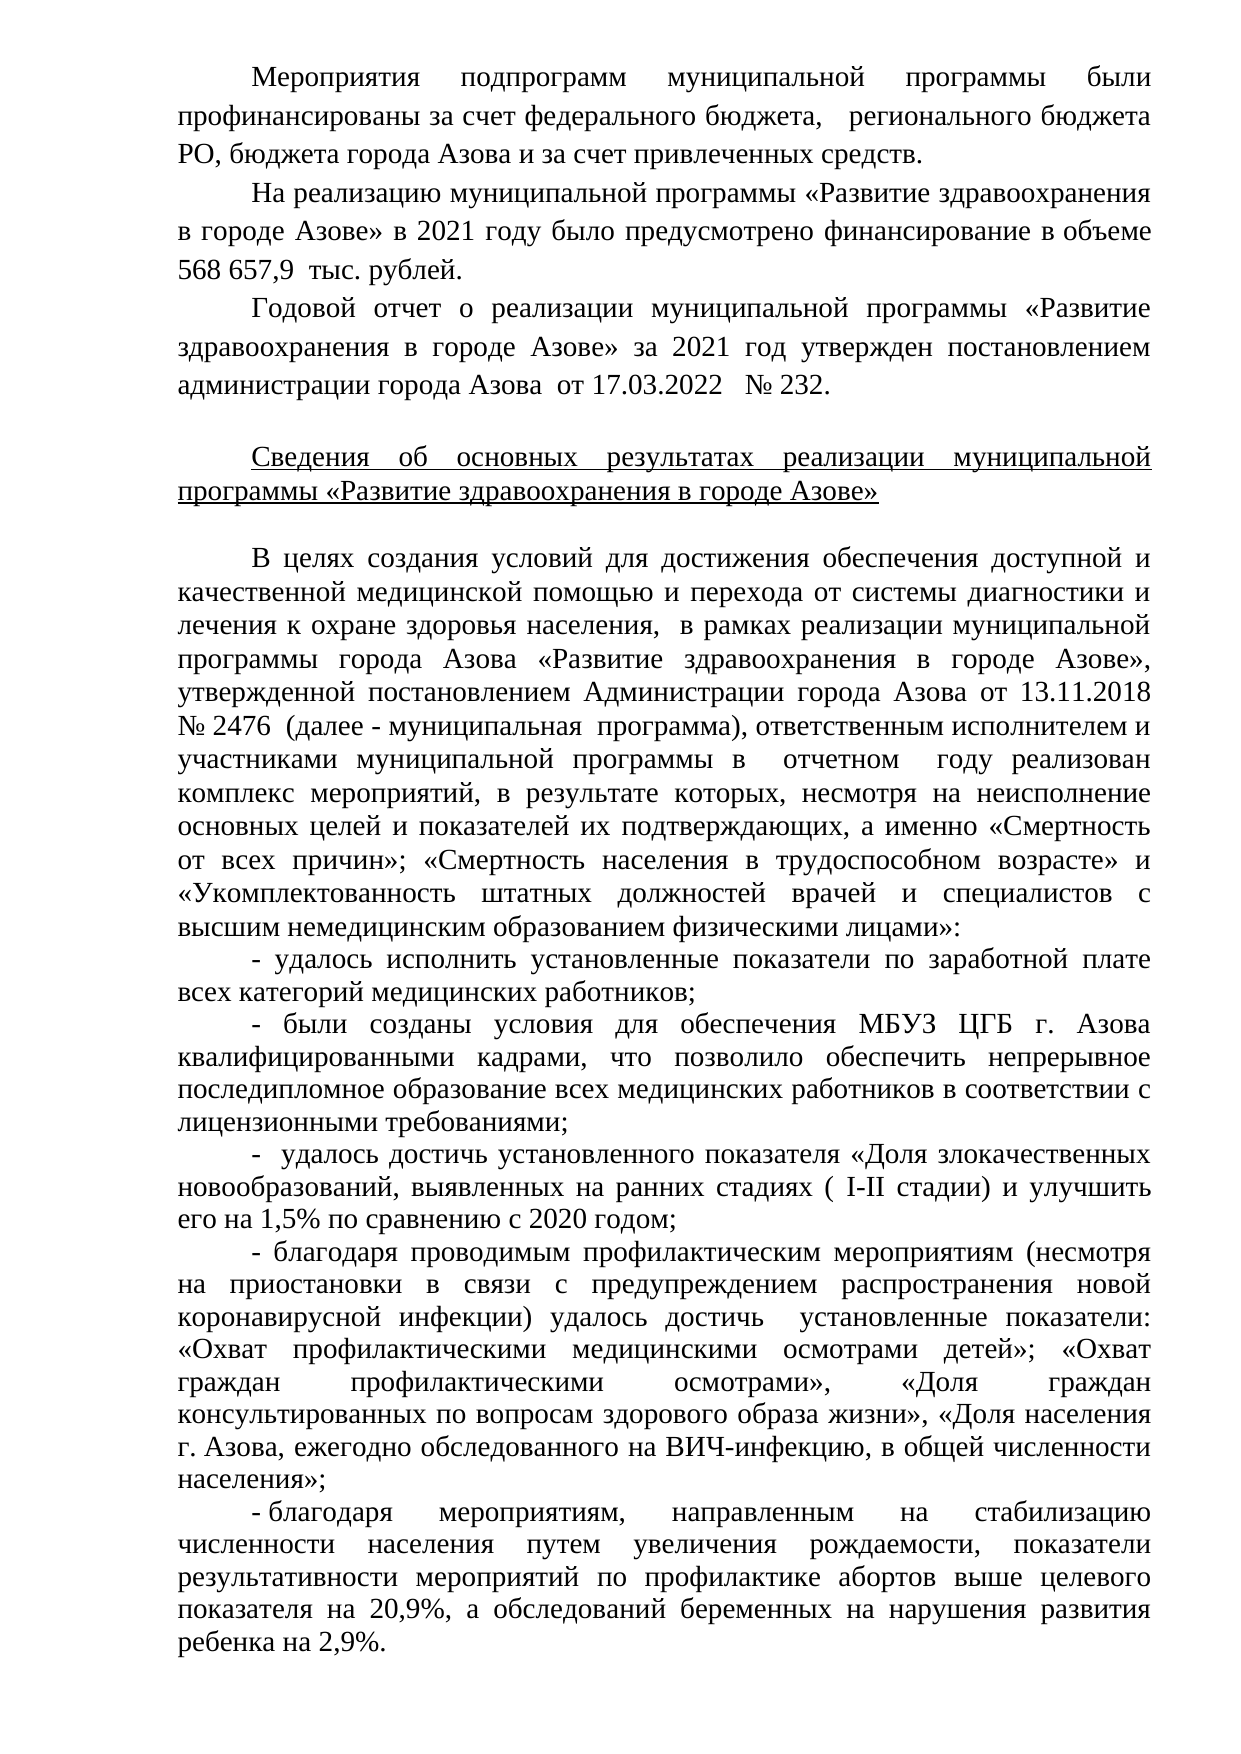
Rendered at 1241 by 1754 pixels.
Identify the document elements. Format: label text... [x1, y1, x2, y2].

text - удалось исполнить установленные показатели по заработной плате всех категорий медицинских работников; [177, 943, 1152, 1008]
text - удалось достичь установленного показателя «Доля злокачественных новообразований, выявленных на ранних стадиях ( I-II стадии) и улучшить его на 1,5% по сравнению с 2020 годом; [177, 1138, 1152, 1235]
text В целях создания условий для достижения обеспечения доступной и качественной медицинской помощью и перехода от системы диагностики и лечения к охране здоровья населения, в рамках реализации муниципальной программы города Азова «Развитие здравоохранения в городе Азове», утвержденной постановлением Администрации города Азова от 13.11.2018 № 2476 (далее - муниципальная программа), ответственным исполнителем и участниками муниципальной программы в отчетном году реализован комплекс мероприятий, в результате которых, несмотря на неисполнение основных целей и показателей их подтверждающих, а именно «Смертность от всех причин»; «Смертность населения в трудоспособном возрасте» и «Укомплектованность штатных должностей врачей и специалистов с высшим немедицинским образованием физическими лицами»: [177, 540, 1152, 943]
text - были созданы условия для обеспечения МБУЗ ЦГБ г. Азова квалифицированными кадрами, что позволило обеспечить непрерывное последипломное образование всех медицинских работников в соответствии с лицензионными требованиями; [177, 1008, 1152, 1138]
text - благодаря проводимым профилактическим мероприятиям (несмотря на приостановки в связи с предупреждением распространения новой коронавирусной инфекции) удалось достичь установленные показатели: «Охват профилактическими медицинскими осмотрами детей»; «Охват граждан профилактическими осмотрами», «Доля граждан консультированных по вопросам здорового образа жизни», «Доля населения г. Азова, ежегодно обследованного на ВИЧ-инфекцию, в общей численности населения»; [177, 1235, 1152, 1495]
text Сведения об основных результатах реализации муниципальной программы «Развитие здравоохранения в городе Азове» [177, 439, 1152, 507]
text Годовой отчет о реализации муниципальной программы «Развитие здравоохранения в городе Азове» за 2021 год утвержден постановлением администрации города Азова от 17.03.2022 № 232. [177, 290, 1152, 401]
text - благодаря мероприятиям, направленным на стабилизацию численности населения путем увеличения рождаемости, показатели результативности мероприятий по профилактике абортов выше целевого показателя на 20,9%, а обследований беременных на нарушения развития ребенка на 2,9%. [177, 1495, 1152, 1658]
text Мероприятия подпрограмм муниципальной программы были профинансированы за счет федерального бюджета, регионального бюджета РО, бюджета города Азова и за счет привлеченных средств. [177, 59, 1152, 170]
text На реализацию муниципальной программы «Развитие здравоохранения в городе Азове» в 2021 году было предусмотрено финансирование в объеме 568 657,9 тыс. рублей. [177, 175, 1152, 285]
